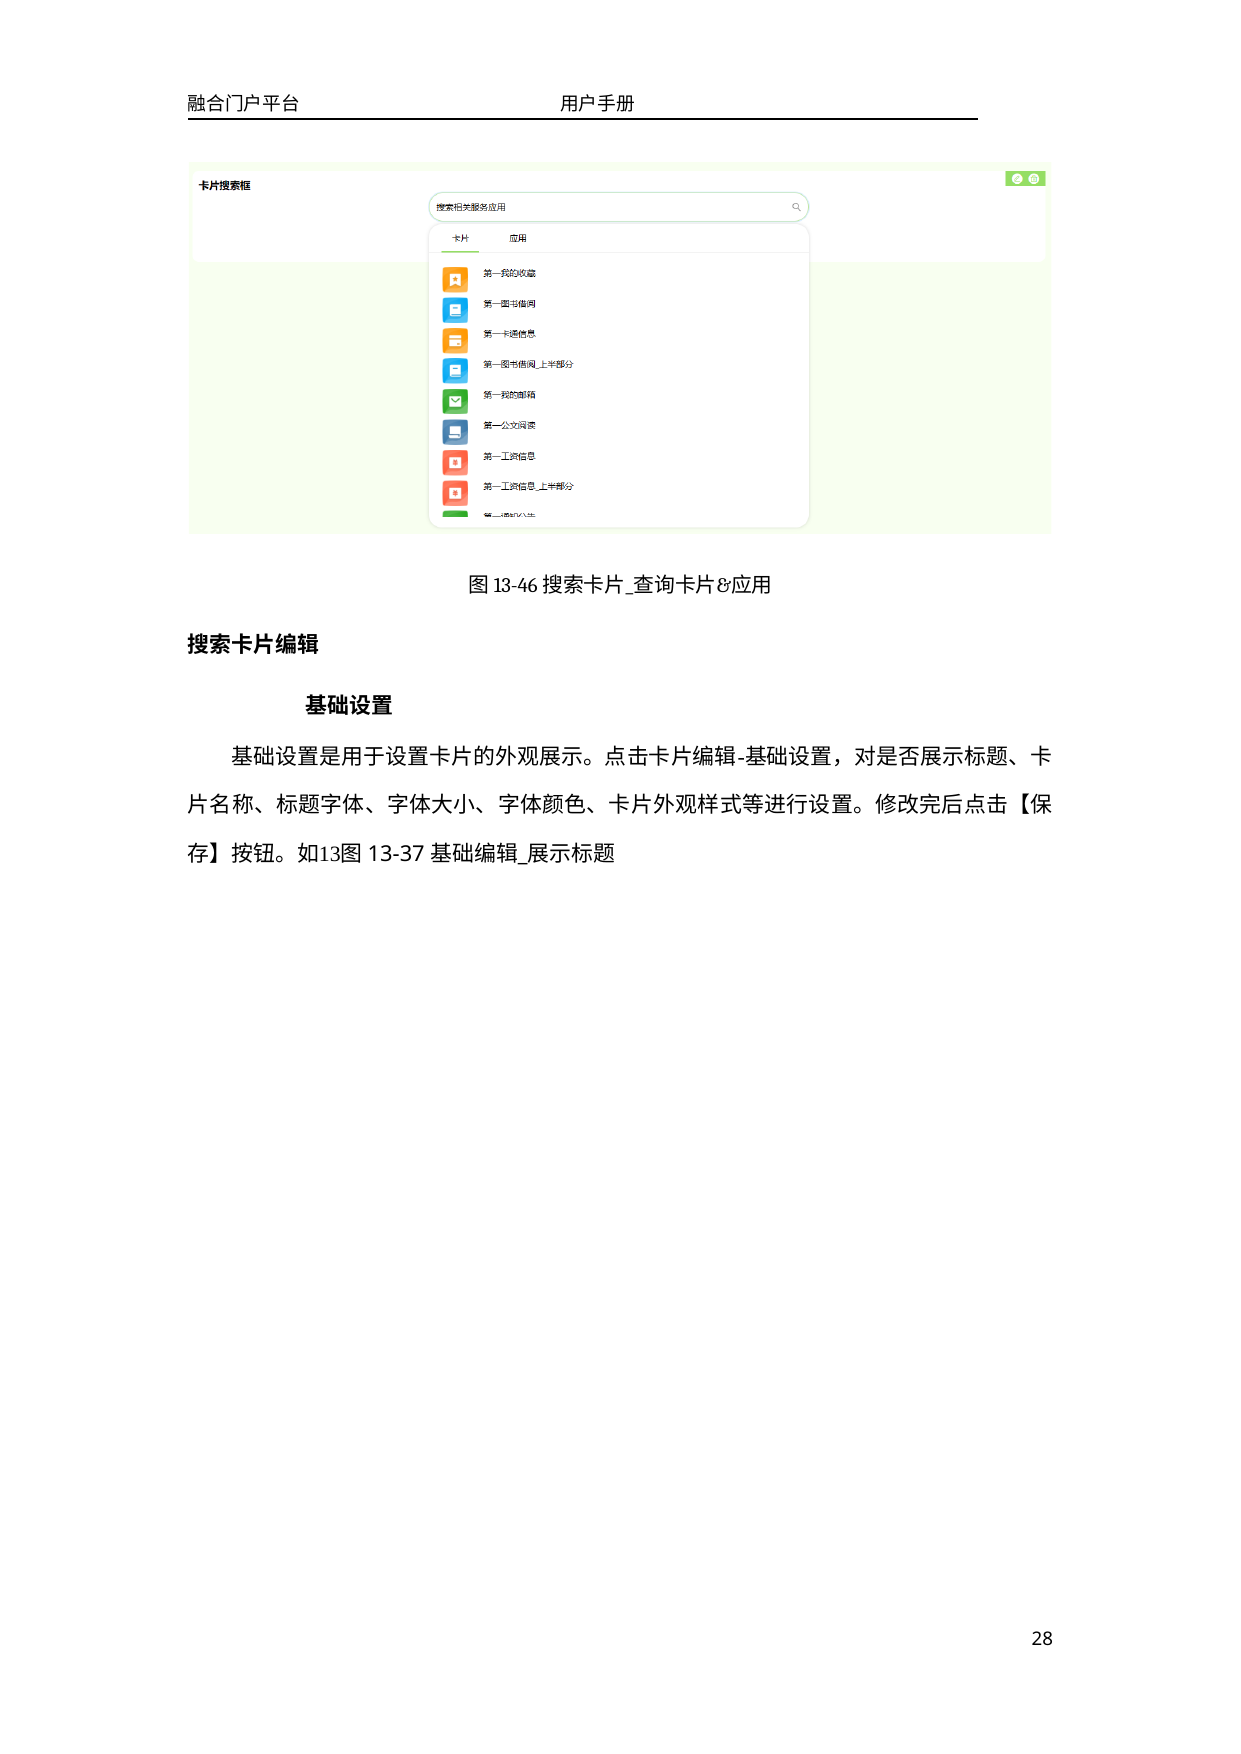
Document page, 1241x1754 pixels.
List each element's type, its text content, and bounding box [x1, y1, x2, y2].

list 搜索卡片编辑 [187, 627, 1053, 659]
list 基础设置 [306, 688, 1053, 720]
picture [188, 162, 1052, 534]
